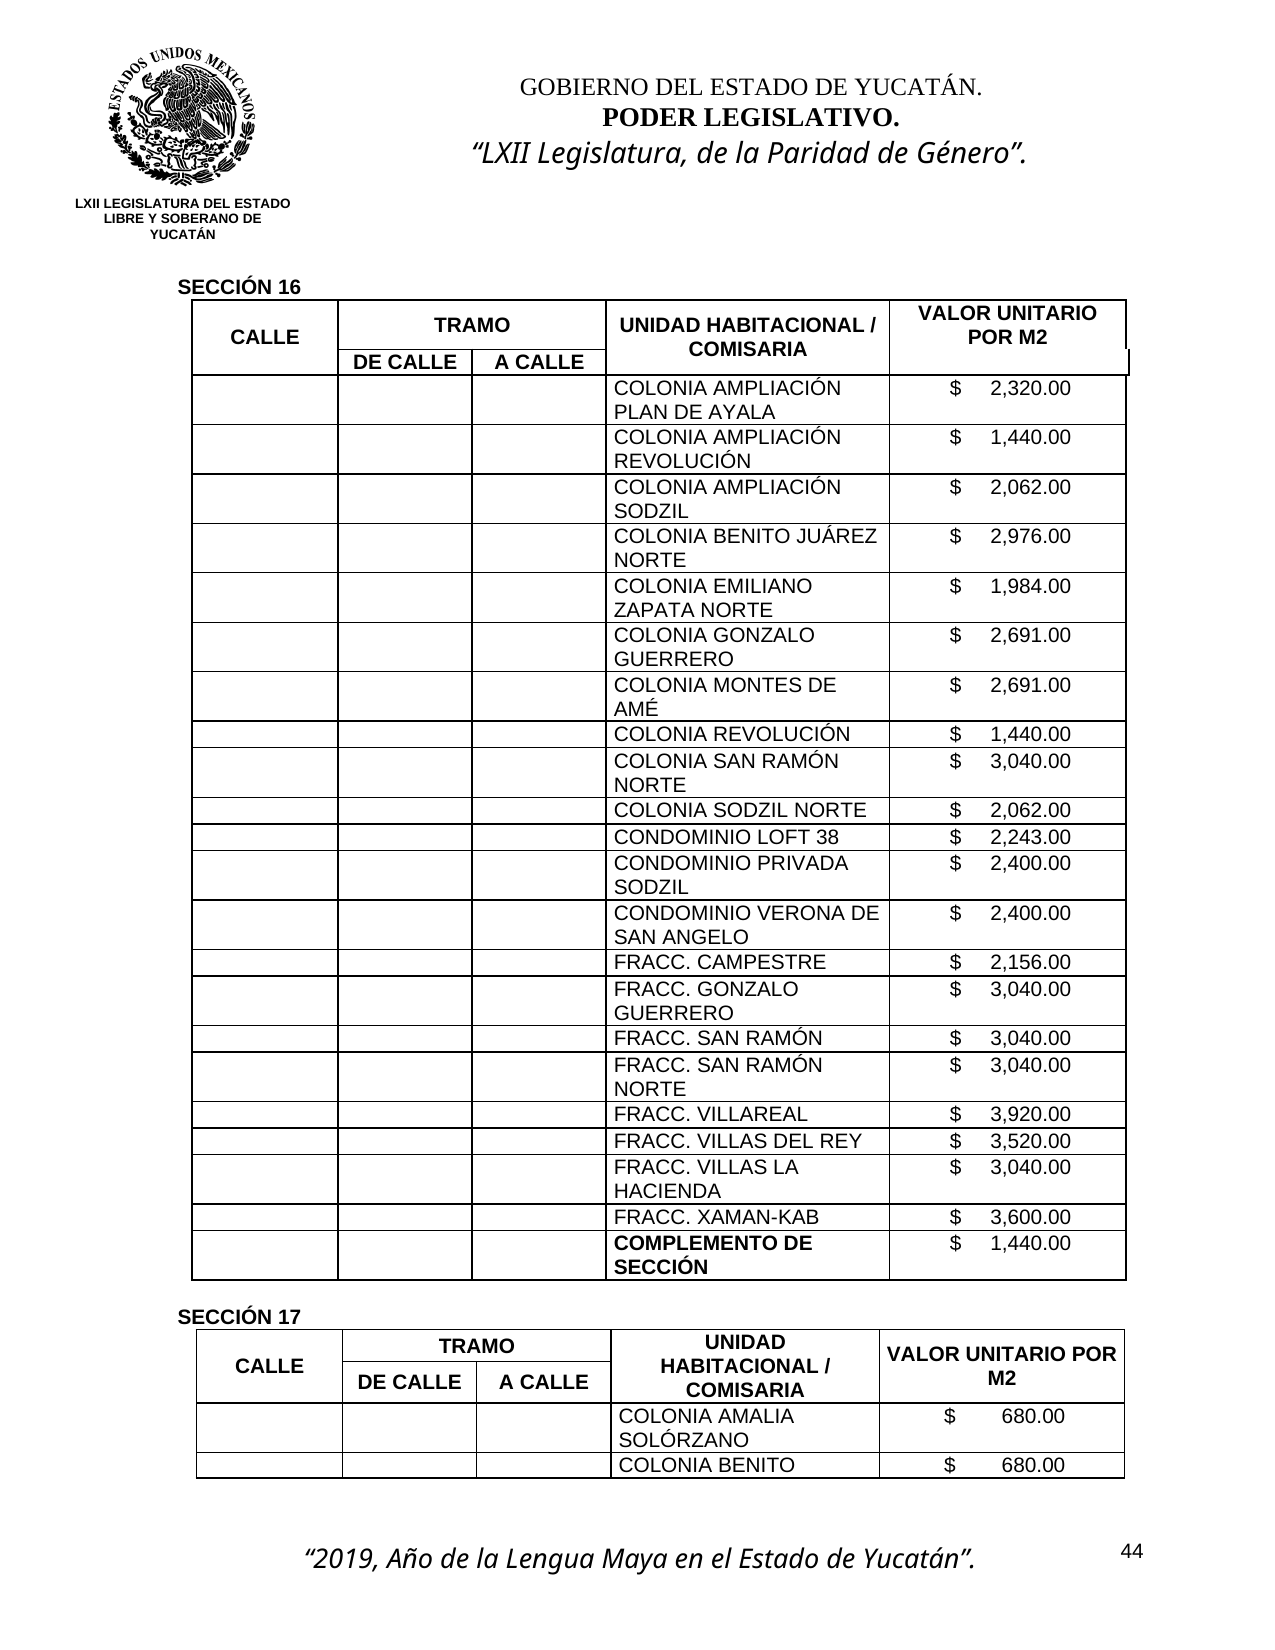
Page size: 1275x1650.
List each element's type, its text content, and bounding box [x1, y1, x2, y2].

text SECCIÓN 17 [177, 1305, 1143, 1329]
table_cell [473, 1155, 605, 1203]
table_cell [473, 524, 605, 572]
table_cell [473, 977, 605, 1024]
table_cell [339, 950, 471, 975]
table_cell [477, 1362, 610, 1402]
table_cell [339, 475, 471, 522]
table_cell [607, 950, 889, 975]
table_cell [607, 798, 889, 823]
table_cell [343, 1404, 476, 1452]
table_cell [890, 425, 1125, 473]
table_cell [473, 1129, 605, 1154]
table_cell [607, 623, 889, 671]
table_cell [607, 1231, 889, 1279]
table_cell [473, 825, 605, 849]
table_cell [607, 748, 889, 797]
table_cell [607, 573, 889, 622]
picture [72, 13, 291, 220]
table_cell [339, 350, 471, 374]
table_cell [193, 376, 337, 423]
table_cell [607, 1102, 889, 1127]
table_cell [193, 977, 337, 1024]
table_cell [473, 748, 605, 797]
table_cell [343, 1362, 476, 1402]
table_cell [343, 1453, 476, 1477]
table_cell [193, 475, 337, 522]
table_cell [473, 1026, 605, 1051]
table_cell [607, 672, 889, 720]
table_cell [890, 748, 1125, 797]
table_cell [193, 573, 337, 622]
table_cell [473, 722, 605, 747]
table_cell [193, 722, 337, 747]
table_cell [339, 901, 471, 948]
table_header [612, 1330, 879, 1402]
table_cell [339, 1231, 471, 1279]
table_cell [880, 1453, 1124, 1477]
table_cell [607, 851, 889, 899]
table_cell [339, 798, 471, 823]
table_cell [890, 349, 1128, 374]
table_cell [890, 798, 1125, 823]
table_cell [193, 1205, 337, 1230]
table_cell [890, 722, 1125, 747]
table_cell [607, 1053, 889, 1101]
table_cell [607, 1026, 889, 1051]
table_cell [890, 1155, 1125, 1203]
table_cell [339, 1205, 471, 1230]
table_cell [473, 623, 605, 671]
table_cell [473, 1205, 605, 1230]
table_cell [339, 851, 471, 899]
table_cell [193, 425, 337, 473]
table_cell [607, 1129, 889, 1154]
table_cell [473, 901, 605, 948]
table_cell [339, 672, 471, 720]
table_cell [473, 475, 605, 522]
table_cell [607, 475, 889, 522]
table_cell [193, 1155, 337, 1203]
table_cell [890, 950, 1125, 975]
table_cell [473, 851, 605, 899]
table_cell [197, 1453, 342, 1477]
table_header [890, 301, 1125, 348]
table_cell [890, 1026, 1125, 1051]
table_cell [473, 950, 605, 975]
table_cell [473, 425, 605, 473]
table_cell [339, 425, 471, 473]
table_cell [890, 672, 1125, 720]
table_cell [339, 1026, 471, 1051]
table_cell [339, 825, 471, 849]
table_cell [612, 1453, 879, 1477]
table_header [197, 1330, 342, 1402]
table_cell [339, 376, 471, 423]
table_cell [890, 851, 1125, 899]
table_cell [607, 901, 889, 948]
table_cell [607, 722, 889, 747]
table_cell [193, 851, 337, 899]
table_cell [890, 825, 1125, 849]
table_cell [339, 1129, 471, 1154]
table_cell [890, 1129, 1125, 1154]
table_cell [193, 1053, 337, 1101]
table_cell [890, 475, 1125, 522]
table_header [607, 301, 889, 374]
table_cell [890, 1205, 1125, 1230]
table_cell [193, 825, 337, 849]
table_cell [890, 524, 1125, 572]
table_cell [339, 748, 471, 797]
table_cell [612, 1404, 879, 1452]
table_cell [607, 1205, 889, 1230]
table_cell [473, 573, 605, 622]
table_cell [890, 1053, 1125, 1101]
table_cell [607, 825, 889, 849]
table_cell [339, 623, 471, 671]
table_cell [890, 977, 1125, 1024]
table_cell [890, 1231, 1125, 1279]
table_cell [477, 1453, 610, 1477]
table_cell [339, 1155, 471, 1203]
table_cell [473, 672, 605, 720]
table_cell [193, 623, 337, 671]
text SECCIÓN 16 [177, 275, 1143, 299]
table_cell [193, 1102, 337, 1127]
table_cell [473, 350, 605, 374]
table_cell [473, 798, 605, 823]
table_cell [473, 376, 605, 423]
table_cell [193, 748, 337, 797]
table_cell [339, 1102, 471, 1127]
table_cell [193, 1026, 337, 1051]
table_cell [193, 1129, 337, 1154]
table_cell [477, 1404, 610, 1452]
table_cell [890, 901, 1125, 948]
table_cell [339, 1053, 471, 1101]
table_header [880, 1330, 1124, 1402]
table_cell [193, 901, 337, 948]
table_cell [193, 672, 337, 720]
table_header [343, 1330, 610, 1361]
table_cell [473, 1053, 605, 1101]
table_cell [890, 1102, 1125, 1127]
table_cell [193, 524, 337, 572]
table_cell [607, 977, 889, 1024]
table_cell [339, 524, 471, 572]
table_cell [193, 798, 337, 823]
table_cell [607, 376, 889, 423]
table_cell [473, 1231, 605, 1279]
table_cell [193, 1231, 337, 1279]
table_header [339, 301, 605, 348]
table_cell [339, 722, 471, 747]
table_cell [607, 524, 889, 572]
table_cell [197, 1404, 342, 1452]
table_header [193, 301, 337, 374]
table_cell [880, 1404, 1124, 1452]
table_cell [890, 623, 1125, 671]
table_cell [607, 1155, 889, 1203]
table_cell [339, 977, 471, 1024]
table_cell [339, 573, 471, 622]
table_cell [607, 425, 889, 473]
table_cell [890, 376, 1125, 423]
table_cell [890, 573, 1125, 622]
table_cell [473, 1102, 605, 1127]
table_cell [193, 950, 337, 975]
